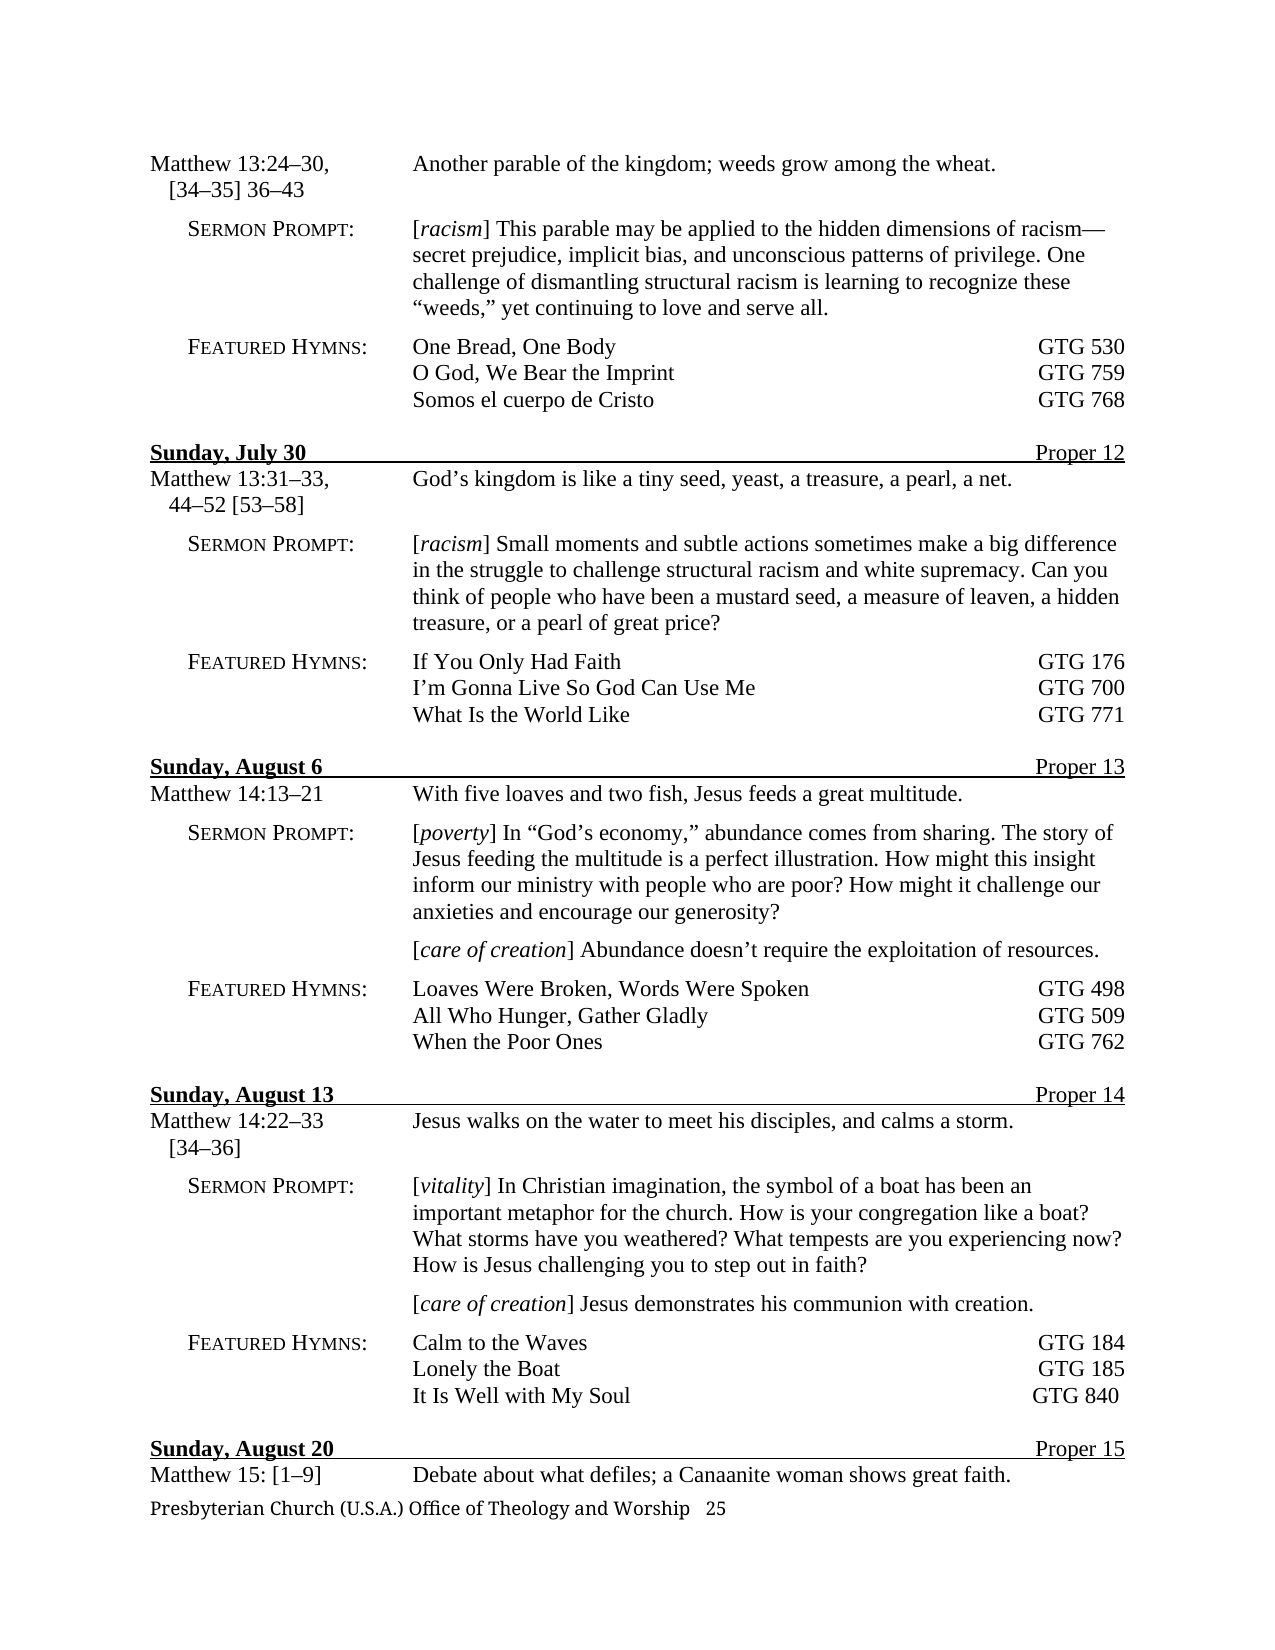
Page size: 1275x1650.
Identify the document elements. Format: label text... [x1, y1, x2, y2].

text Matthew 15: [1–9] Debate about what defiles; a Canaanite woman shows great faith. [150, 1461, 1125, 1487]
text Sunday, July 30 Proper 12 [150, 438, 1125, 461]
text Sermon Prompt: [racism] This parable may be applied to the hidden dimensions of racism—secret prejudice, implicit bias, and unconscious patterns of privilege. One challenge of dismantling structural racism is learning to recognize these “weeds,” yet continuing to love and serve all. [187, 215, 1125, 321]
text Sunday, August 13 Proper 14 [150, 1081, 1125, 1104]
text Sermon Prompt: [racism] Small moments and subtle actions sometimes make a big difference in the struggle to challenge structural racism and white supremacy. Can you think of people who have been a mustard seed, a measure of leaven, a hidden treasure, or a pearl of great price? [187, 530, 1125, 636]
text Matthew 14:22–33 Jesus walks on the water to meet his disciples, and calms a storm. [150, 1107, 1125, 1133]
text Sunday, August 6 Proper 13 [150, 753, 1125, 776]
text Matthew 14:13–21 With five loaves and two fish, Jesus feeds a great multitude. [150, 780, 1125, 806]
text Featured Hymns: Loaves Were Broken, Words Were Spoken GTG 498 All Who Hunger, Gather Gladly GTG 509 When the Poor Ones GTG 762 [187, 975, 1125, 1054]
text [34–36] [169, 1133, 1125, 1160]
text Featured Hymns: If You Only Had Faith GTG 176 I’m Gonna Live So God Can Use Me GTG 700 What Is the World Like GTG 771 [187, 648, 1125, 727]
text 44–52 [53–58] [169, 491, 1125, 518]
text Matthew 13:31–33, God’s kingdom is like a tiny seed, yeast, a treasure, a pearl, a net. [150, 465, 1125, 491]
text [34–35] 36–43 [169, 176, 1125, 203]
text [care of creation] Abundance doesn’t require the exploitation of resources. [187, 937, 1125, 963]
text Sunday, August 20 Proper 15 [150, 1434, 1125, 1458]
text Sermon Prompt: [poverty] In “God’s economy,” abundance comes from sharing. The story of Jesus feeding the multitude is a perfect illustration. How might this insight inform our ministry with people who are poor? How might it challenge our anxieties and encourage our generosity? [187, 819, 1125, 924]
text Featured Hymns: One Bread, One Body GTG 530 O God, We Bear the Imprint GTG 759 Somos el cuerpo de Cristo GTG 768 [187, 333, 1125, 412]
text Featured Hymns: Calm to the Waves GTG 184 Lonely the Boat GTG 185 It Is Well with My Soul GTG 840 [187, 1329, 1125, 1408]
text Matthew 13:24–30, Another parable of the kingdom; weeds grow among the wheat. [150, 150, 1125, 176]
text Sermon Prompt: [vitality] In Christian imagination, the symbol of a boat has been an important metaphor for the church. How is your congregation like a boat? What storms have you weathered? What tempests are you experiencing now? How is Jesus challenging you to step out in faith? [187, 1172, 1125, 1278]
text [care of creation] Jesus demonstrates his communion with creation. [187, 1290, 1125, 1317]
